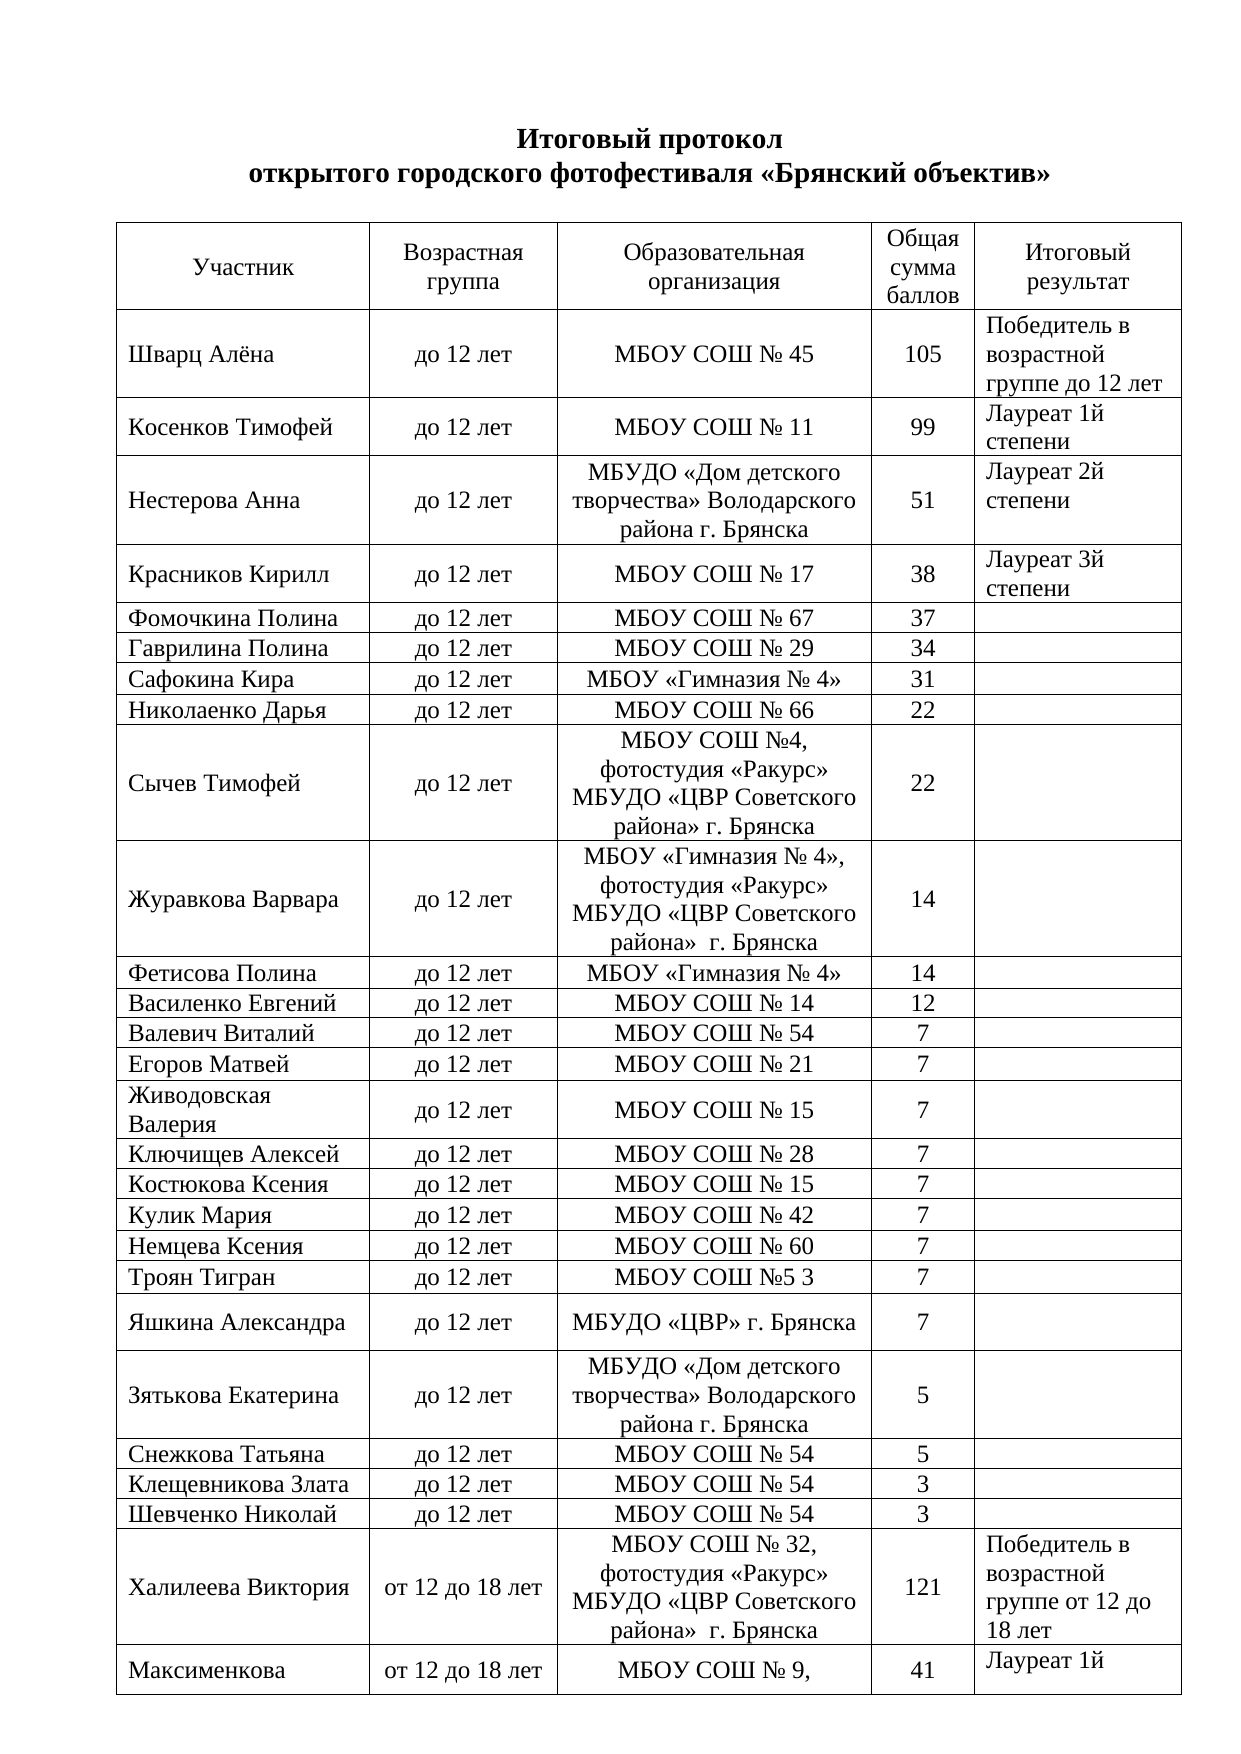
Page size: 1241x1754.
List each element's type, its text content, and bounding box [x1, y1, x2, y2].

table_cell до 12 лет [370, 1081, 557, 1138]
table_cell до 12 лет [370, 603, 557, 632]
table_cell до 12 лет [370, 663, 557, 694]
table_cell МБОУ СОШ № 11 [558, 398, 871, 455]
table_cell Нестерова Анна [117, 456, 369, 543]
table_cell до 12 лет [370, 841, 557, 956]
table_cell МБОУ СОШ № 29 [558, 633, 871, 662]
table_cell до 12 лет [370, 989, 557, 1017]
table_cell [975, 1294, 1181, 1350]
table_cell до 12 лет [370, 310, 557, 397]
table_cell от 12 до 18 лет [370, 1529, 557, 1644]
table_cell Егоров Матвей [117, 1048, 369, 1079]
table_cell МБУДО «Дом детского творчества» Володарского района г. Брянска [558, 456, 871, 543]
table_cell МБОУ «Гимназия № 4», фотостудия «Ракурс» МБУДО «ЦВР Советского района» г. Брянска [558, 841, 871, 956]
table_cell до 12 лет [370, 1048, 557, 1079]
table_cell до 12 лет [370, 1169, 557, 1198]
table_cell Гаврилина Полина [117, 633, 369, 662]
text Итоговый протокол [118, 121, 1181, 155]
table_cell 41 [872, 1645, 974, 1694]
table_cell Снежкова Татьяна [117, 1439, 369, 1468]
table_cell МБОУ СОШ № 42 [558, 1199, 871, 1230]
table_cell 7 [872, 1048, 974, 1079]
table_cell МБОУ СОШ №5 3 [558, 1261, 871, 1292]
table_cell Победитель в возрастной группе от 12 до 18 лет [975, 1529, 1181, 1644]
table_cell МБОУ СОШ № 45 [558, 310, 871, 397]
table_cell МБОУ СОШ №4, фотостудия «Ракурс» МБУДО «ЦВР Советского района» г. Брянска [558, 725, 871, 840]
table_cell 22 [872, 695, 974, 724]
table_cell [975, 1081, 1181, 1138]
table_cell до 12 лет [370, 1139, 557, 1168]
table_cell Красников Кирилл [117, 545, 369, 602]
table_cell Лауреат 1й степени [975, 398, 1181, 455]
table_cell 99 [872, 398, 974, 455]
table_cell Лауреат 1й степени [975, 1645, 1181, 1694]
table_cell до 12 лет [370, 695, 557, 724]
table_cell 3 [872, 1469, 974, 1498]
table_cell Сафокина Кира [117, 663, 369, 694]
table_cell Фетисова Полина [117, 957, 369, 987]
table_cell МБОУ СОШ № 67 [558, 603, 871, 632]
table_cell Клещевникова Злата [117, 1469, 369, 1498]
table_cell до 12 лет [370, 633, 557, 662]
table_cell [975, 841, 1181, 956]
table_cell МБОУ СОШ № 15 [558, 1169, 871, 1198]
table_cell Костюкова Ксения [117, 1169, 369, 1198]
table_cell до 12 лет [370, 1018, 557, 1047]
table_cell МБОУ СОШ № 66 [558, 695, 871, 724]
table_cell Лауреат 2й степени [975, 456, 1181, 543]
table_cell Журавкова Варвара [117, 841, 369, 956]
table_cell [975, 1169, 1181, 1198]
table_cell до 12 лет [370, 1294, 557, 1350]
table_cell 34 [872, 633, 974, 662]
table_header Участник [117, 223, 369, 309]
table_cell [975, 1048, 1181, 1079]
table_cell [975, 1139, 1181, 1168]
table_cell [975, 1231, 1181, 1260]
table_cell Лауреат 3й степени [975, 545, 1181, 602]
table_cell Яшкина Александра [117, 1294, 369, 1350]
table_cell Николаенко Дарья [117, 695, 369, 724]
table_cell МБОУ СОШ № 28 [558, 1139, 871, 1168]
table_cell [975, 989, 1181, 1017]
table_cell Валевич Виталий [117, 1018, 369, 1047]
table_cell МБОУ «Гимназия № 4» [558, 957, 871, 987]
table_cell 5 [872, 1351, 974, 1438]
table_cell 14 [872, 957, 974, 987]
table_cell МБУДО «Дом детского творчества» Володарского района г. Брянска [558, 1351, 871, 1438]
table_cell Победитель в возрастной группе до 12 лет [975, 310, 1181, 397]
table_cell МБОУ СОШ № 54 [558, 1499, 871, 1528]
table_cell 7 [872, 1199, 974, 1230]
table_header Итоговый результат [975, 223, 1181, 309]
table_cell МБОУ СОШ № 54 [558, 1439, 871, 1468]
table_cell Немцева Ксения [117, 1231, 369, 1260]
table_cell 5 [872, 1439, 974, 1468]
table_cell Кулик Мария [117, 1199, 369, 1230]
table_cell до 12 лет [370, 1351, 557, 1438]
table_cell [975, 663, 1181, 694]
table_cell МБОУ СОШ № 15 [558, 1081, 871, 1138]
table_cell МБУДО «ЦВР» г. Брянска [558, 1294, 871, 1350]
table_cell 12 [872, 989, 974, 1017]
table_cell 7 [872, 1169, 974, 1198]
table_cell 7 [872, 1261, 974, 1292]
table_cell 3 [872, 1499, 974, 1528]
table_cell до 12 лет [370, 456, 557, 543]
table_cell Ключищев Алексей [117, 1139, 369, 1168]
table_cell до 12 лет [370, 1231, 557, 1260]
table_cell МБОУ СОШ № 21 [558, 1048, 871, 1079]
table_cell до 12 лет [370, 1499, 557, 1528]
table_cell 14 [872, 841, 974, 956]
table_cell [975, 957, 1181, 987]
table_cell МБОУ СОШ № 14 [558, 989, 871, 1017]
table_cell 51 [872, 456, 974, 543]
table_cell Зятькова Екатерина [117, 1351, 369, 1438]
table_cell 7 [872, 1231, 974, 1260]
table_cell МБОУ СОШ № 54 [558, 1018, 871, 1047]
table_cell Фомочкина Полина [117, 603, 369, 632]
table_cell 38 [872, 545, 974, 602]
table_cell [975, 695, 1181, 724]
table_cell Троян Тигран [117, 1261, 369, 1292]
table_cell Косенков Тимофей [117, 398, 369, 455]
table_cell до 12 лет [370, 1261, 557, 1292]
table_cell МБОУ СОШ № 32, фотостудия «Ракурс» МБУДО «ЦВР Советского района» г. Брянска [558, 1529, 871, 1644]
table_cell [975, 633, 1181, 662]
table_cell до 12 лет [370, 398, 557, 455]
table_cell до 12 лет [370, 1439, 557, 1468]
table_cell Василенко Евгений [117, 989, 369, 1017]
table_cell МБОУ «Гимназия № 4» [558, 663, 871, 694]
table_header Образовательная организация [558, 223, 871, 309]
table_header Возрастная группа [370, 223, 557, 309]
table_cell [975, 1469, 1181, 1498]
text открытого городского фотофестиваля «Брянский объектив» [118, 155, 1181, 188]
table_header Общая сумма баллов [872, 223, 974, 309]
table_cell МБОУ СОШ № 54 [558, 1469, 871, 1498]
table_cell до 12 лет [370, 957, 557, 987]
table_cell [975, 1199, 1181, 1230]
table_cell МБОУ СОШ № 60 [558, 1231, 871, 1260]
table_cell 7 [872, 1294, 974, 1350]
table_cell до 12 лет [370, 545, 557, 602]
table_cell до 12 лет [370, 1199, 557, 1230]
table_cell Максименкова Алина [117, 1645, 369, 1694]
table_cell 105 [872, 310, 974, 397]
table_cell 7 [872, 1081, 974, 1138]
table_cell 22 [872, 725, 974, 840]
table_cell 121 [872, 1529, 974, 1644]
table_cell до 12 лет [370, 1469, 557, 1498]
table_cell [975, 1351, 1181, 1438]
table_cell до 12 лет [370, 725, 557, 840]
table_cell [975, 725, 1181, 840]
table_cell от 12 до 18 лет [370, 1645, 557, 1694]
table_cell [975, 1439, 1181, 1468]
table_cell [975, 1499, 1181, 1528]
table_cell МБОУ СОШ № 17 [558, 545, 871, 602]
table_cell Шварц Алёна [117, 310, 369, 397]
table_cell Шевченко Николай [117, 1499, 369, 1528]
table_cell Сычев Тимофей [117, 725, 369, 840]
table_cell [975, 1261, 1181, 1292]
table_cell [975, 1018, 1181, 1047]
table_cell 31 [872, 663, 974, 694]
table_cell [558, 1645, 871, 1694]
table_cell [975, 603, 1181, 632]
table_cell 7 [872, 1139, 974, 1168]
table_cell 7 [872, 1018, 974, 1047]
table_cell Халилеева Виктория [117, 1529, 369, 1644]
table_cell 37 [872, 603, 974, 632]
table_cell Живодовская Валерия [117, 1081, 369, 1138]
